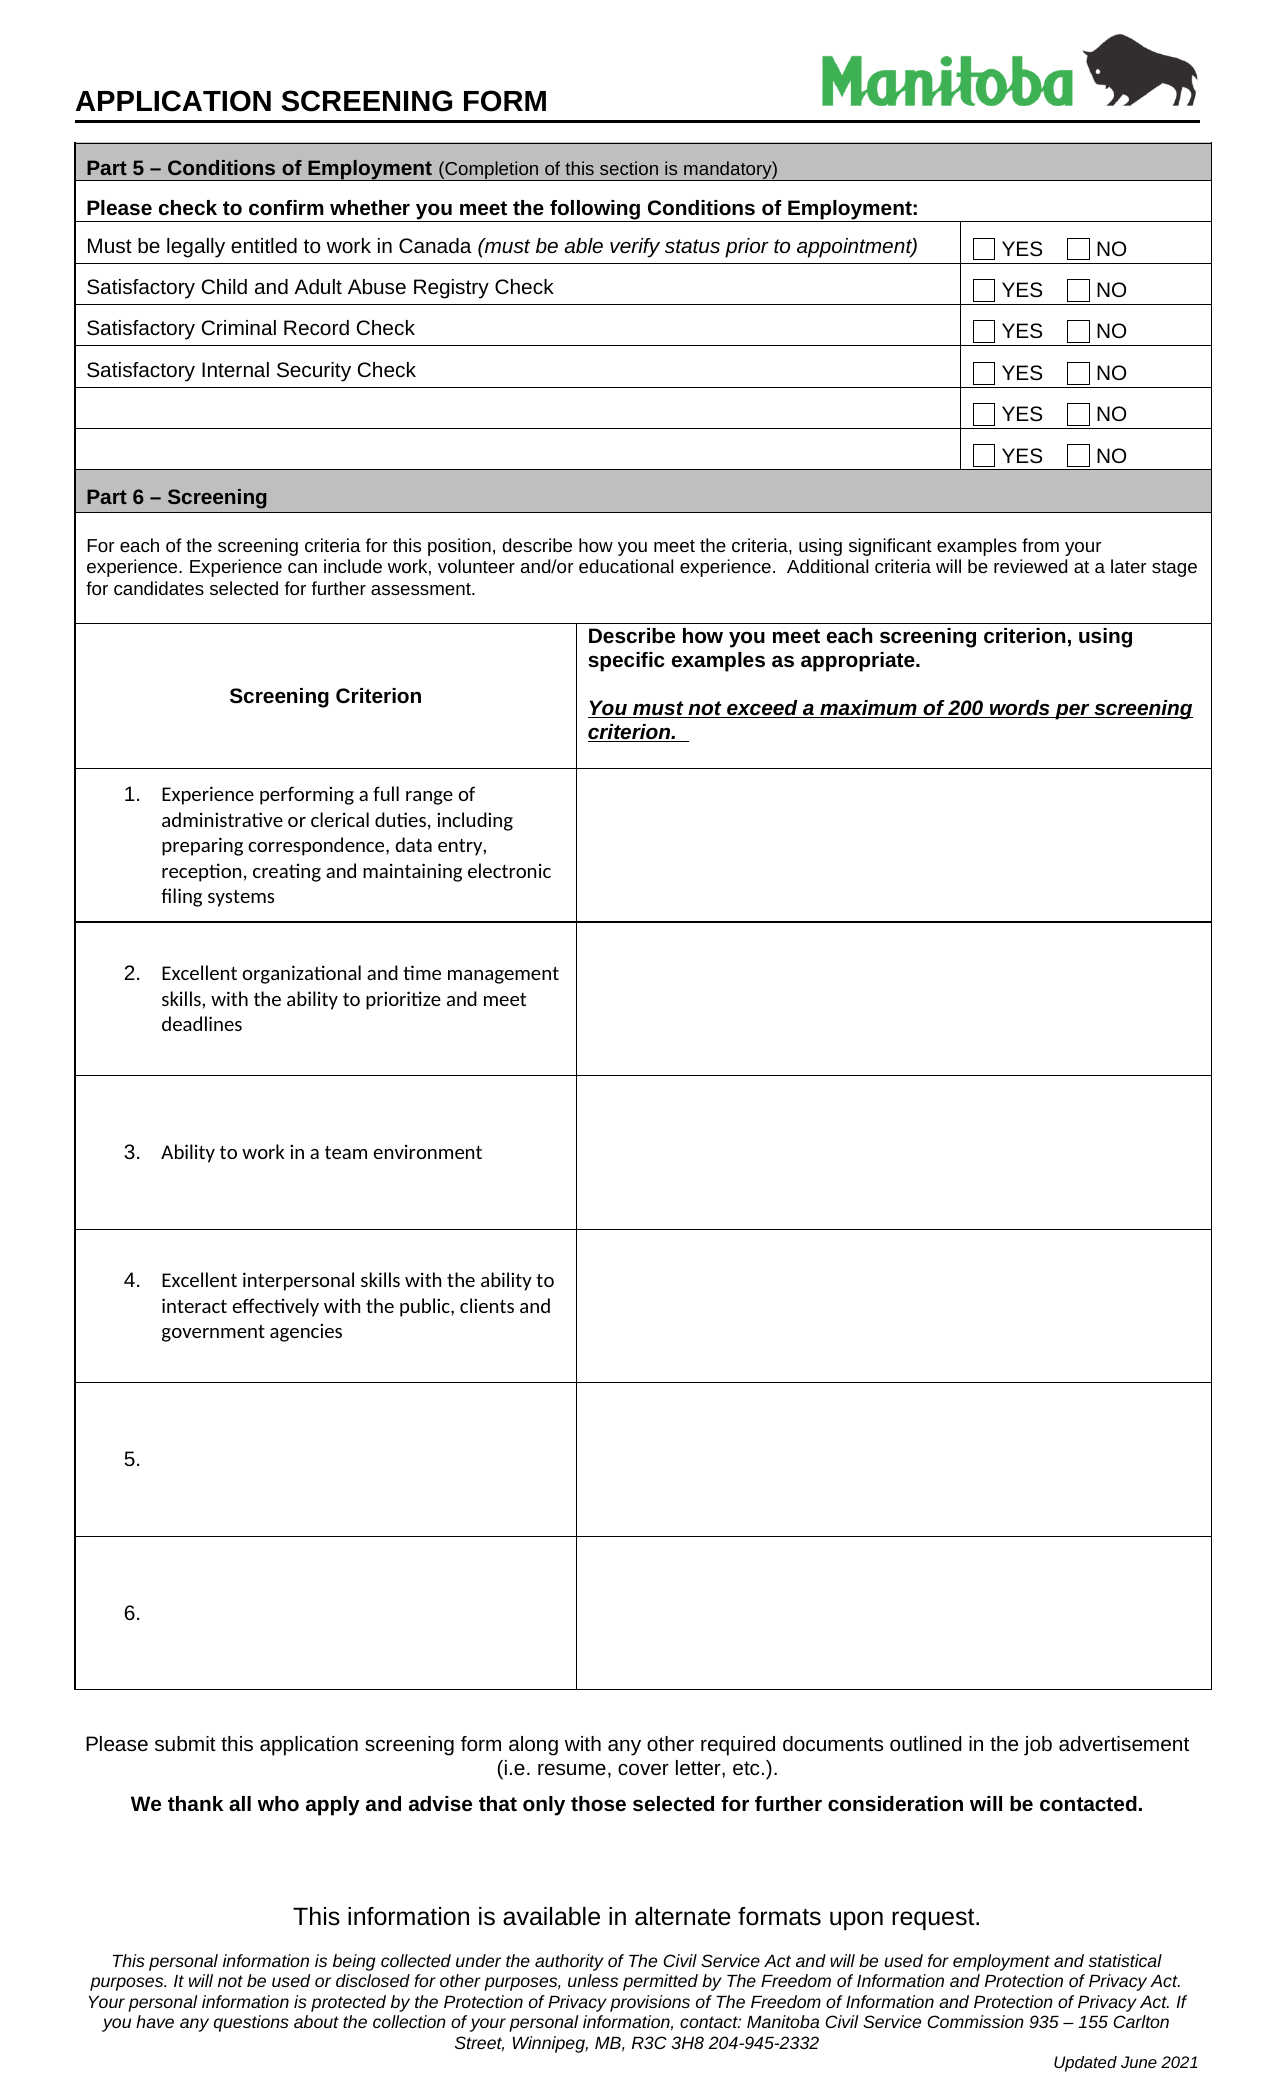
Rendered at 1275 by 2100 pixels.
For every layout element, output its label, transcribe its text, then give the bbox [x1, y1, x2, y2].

text We thank all who apply and advise that only those selected for further consideration will be contacted. [75, 1792, 1200, 1816]
table_cell [577, 1076, 1211, 1228]
table_cell For each of the screening criteria for this position, describe how you meet the criteria, using significant examples from your experience. Experience can include work, volunteer and/or educational experience. Additional criteria will be reviewed at a later stage for candidates selected for further assessment. [76, 513, 1211, 623]
table_cell Experience performing a full range of administrative or clerical duties, including preparing correspondence, data entry, reception, creating and maintaining electronic filing systems [76, 769, 576, 921]
table_cell Satisfactory Criminal Record Check [76, 305, 960, 345]
table_cell YES NO [961, 346, 1211, 387]
table_cell [76, 429, 960, 469]
table_cell [76, 1383, 576, 1536]
table_cell Satisfactory Internal Security Check [76, 346, 960, 387]
table_cell YES NO [961, 429, 1211, 469]
table_cell Excellent organizational and time management skills, with the ability to prioritize and meet deadlines [76, 923, 576, 1075]
table_header Part 5 – Conditions of Employment (Completion of this section is mandatory) [76, 144, 1211, 180]
table_cell Part 6 – Screening [76, 470, 1211, 512]
table_cell Please check to confirm whether you meet the following Conditions of Employment: [76, 181, 1211, 221]
table_cell YES NO [961, 388, 1211, 428]
table_cell Screening Criterion [76, 624, 576, 768]
table_cell YES NO [961, 264, 1211, 304]
table_cell YES NO [961, 222, 1211, 263]
table_cell Must be legally entitled to work in Canada (must be able verify status prior to appointment) [76, 222, 960, 263]
table_cell [577, 1383, 1211, 1536]
table_cell [76, 1537, 576, 1689]
table_cell [577, 923, 1211, 1075]
table_cell Satisfactory Child and Adult Abuse Registry Check [76, 264, 960, 304]
table_cell Ability to work in a team environment [76, 1076, 576, 1228]
table_cell [577, 1537, 1211, 1689]
table_cell [577, 769, 1211, 921]
table_cell YES NO [961, 305, 1211, 345]
text Please submit this application screening form along with any other required documents outlined in the job advertisement (i.e. resume, cover letter, etc.). [75, 1731, 1200, 1779]
picture [822, 34, 1198, 106]
table_cell Excellent interpersonal skills with the ability to interact effectively with the public, clients and government agencies [76, 1230, 576, 1382]
table_cell [577, 1230, 1211, 1382]
table_cell Describe how you meet each screening criterion, using specific examples as appropriate. You must not exceed a maximum of 200 words per screening criterion. [577, 624, 1211, 768]
table_cell [76, 388, 960, 428]
